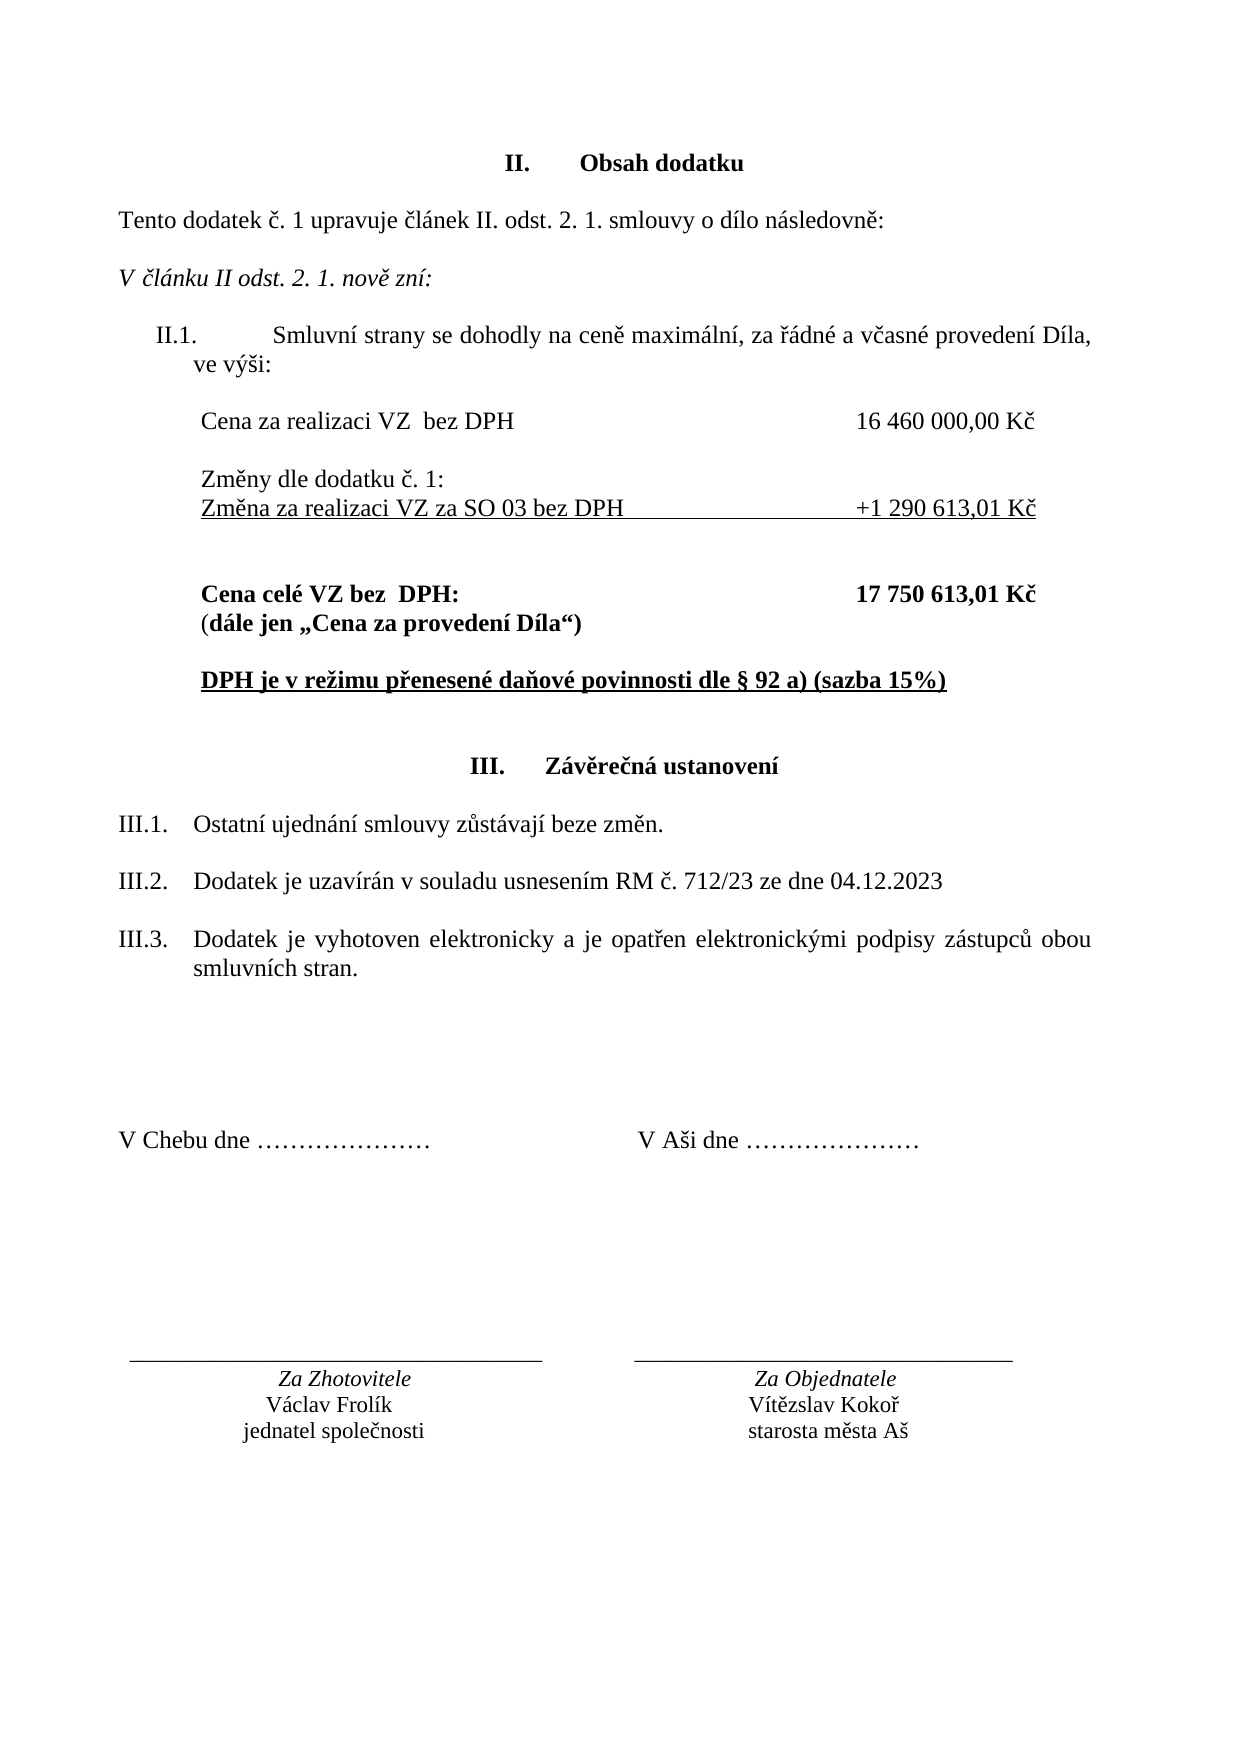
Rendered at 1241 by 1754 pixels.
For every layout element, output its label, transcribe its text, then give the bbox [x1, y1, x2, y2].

text Tento dodatek č. 1 upravuje článek II. odst. 2. 1. smlouvy o dílo následovně: [118, 205, 1093, 234]
text Cena celé VZ bez DPH: 17 750 613,01 Kč [201, 579, 1093, 608]
text Za Zhotovitele Za Objednatele Václav Frolík Vítězslav Kokoř [118, 1365, 1093, 1417]
list Obsah dodatku [156, 148, 1093, 176]
text Cena za realizaci VZ bez DPH 16 460 000,00 Kč [201, 406, 1093, 435]
text jednatel společnosti starosta města Aš [118, 1417, 1093, 1444]
text Změny dle dodatku č. 1: [201, 464, 1093, 493]
list Smluvní strany se dohodly na ceně maximální, za řádné a včasné provedení Díla, ve výši: [156, 320, 1093, 378]
text ____________________________________ _________________________________ [118, 1338, 1093, 1365]
list Dodatek je uzavírán v souladu usnesením RM č. 712/23 ze dne 04.12.2023 [118, 866, 1093, 895]
text V článku II odst. 2. 1. nově zní: [118, 263, 1093, 291]
text V Chebu dne ………………… V Aši dne ………………… [118, 1125, 1063, 1154]
text DPH je v režimu přenesené daňové povinnosti dle § 92 a) (sazba 15%) [201, 665, 1093, 694]
list Závěrečná ustanovení [156, 751, 1093, 780]
text Změna za realizaci VZ za SO 03 bez DPH +1 290 613,01 Kč [201, 493, 1093, 521]
list Ostatní ujednání smlouvy zůstávají beze změn. [118, 809, 1093, 838]
text (dále jen „Cena za provedení Díla“) [201, 608, 1093, 636]
list Dodatek je vyhotoven elektronicky a je opatřen elektronickými podpisy zástupců obou smluvních stran. [118, 924, 1093, 981]
